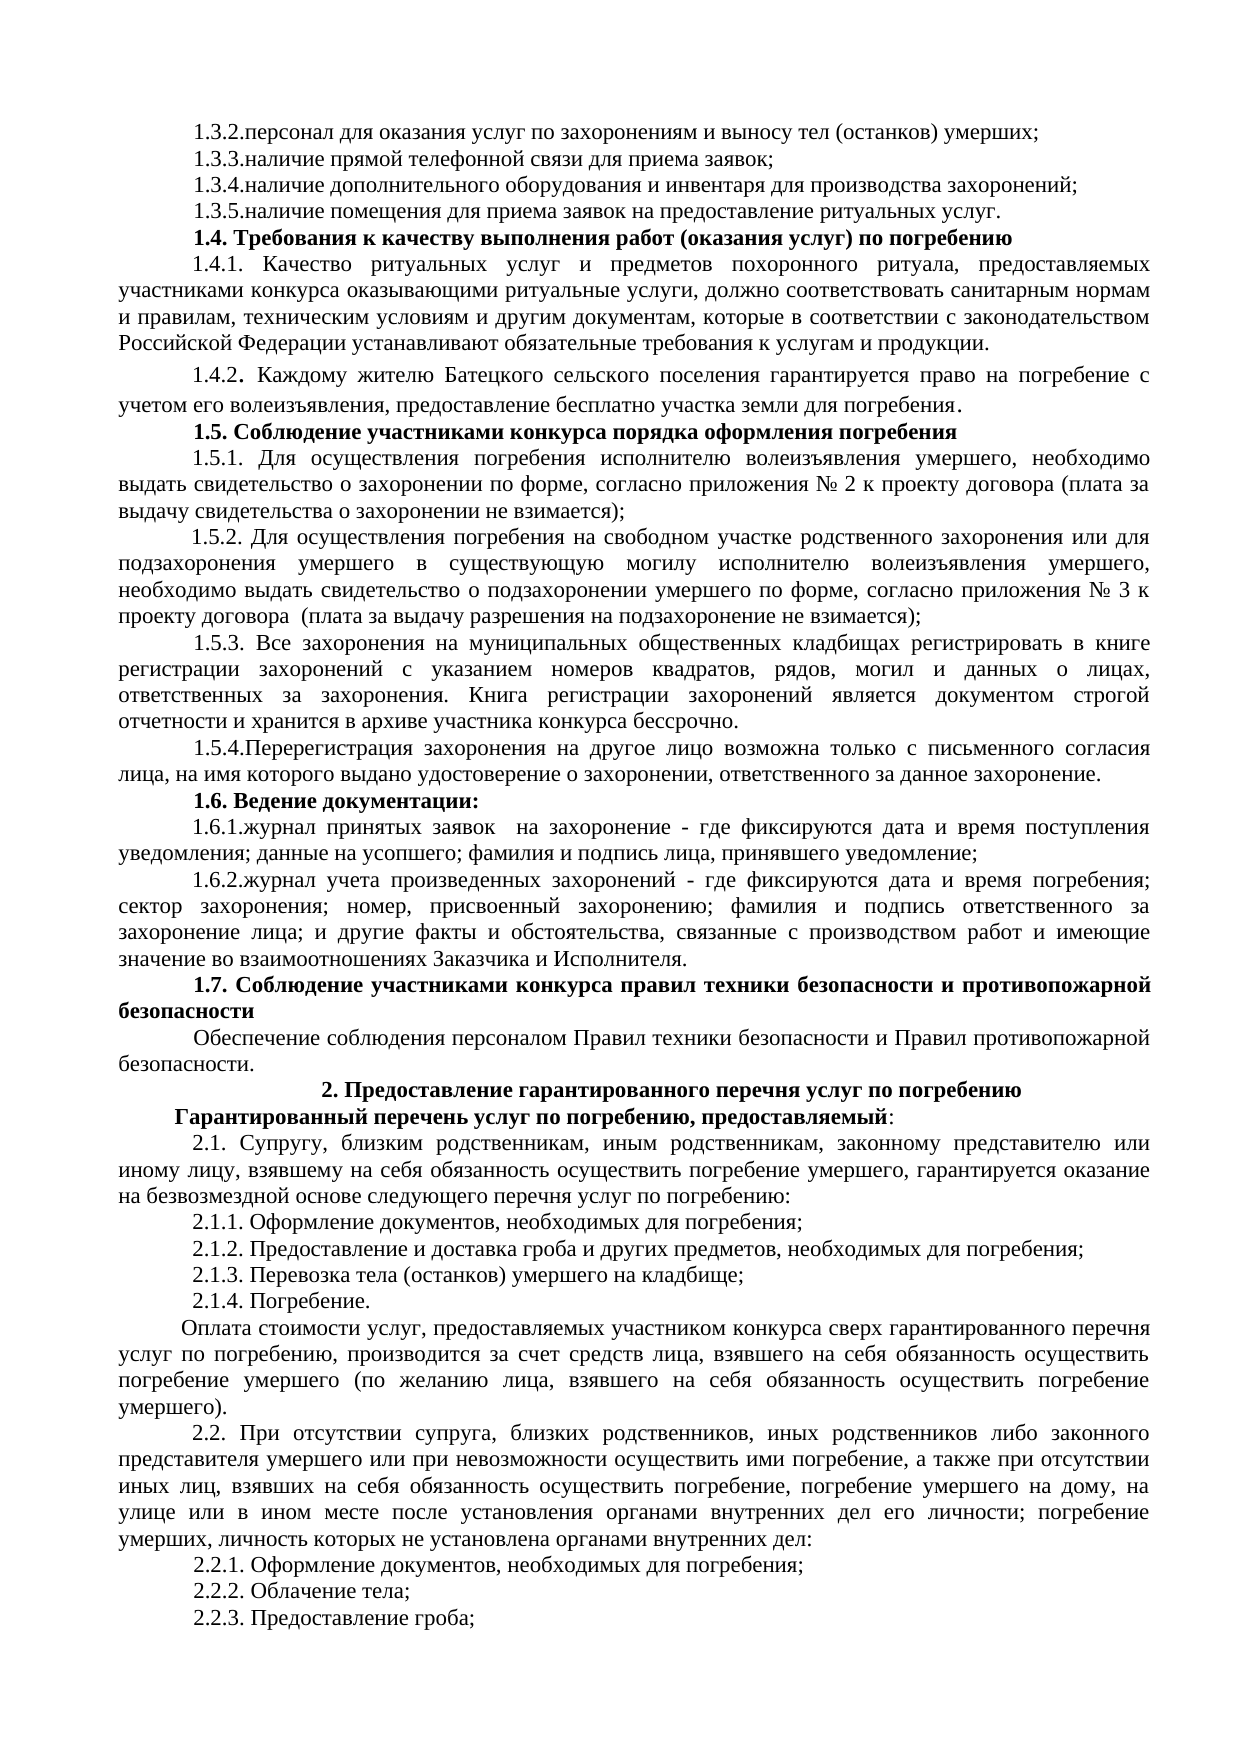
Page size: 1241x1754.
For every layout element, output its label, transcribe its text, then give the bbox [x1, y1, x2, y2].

text Гарантированный перечень услуг по погребению, предоставляемый: [118, 1103, 1152, 1129]
text 1.4. Требования к качеству выполнения работ (оказания услуг) по погребению [118, 224, 1152, 250]
text 2.1.2. Предоставление и доставка гроба и других предметов, необходимых для погребения; [118, 1235, 1152, 1261]
text 2.1.3. Перевозка тела (останков) умершего на кладбище; [118, 1261, 1152, 1287]
text 1.3.2.персонал для оказания услуг по захоронениям и выносу тел (останков) умерших; [118, 118, 1152, 144]
text 1.5.2. Для осуществления погребения на свободном участке родственного захоронения или для подзахоронения умершего в существующую могилу исполнителю волеизъявления умершего, необходимо выдать свидетельство о подзахоронении умершего по форме, согласно приложения № 3 к проекту договора (плата за выдачу разрешения на подзахоронение не взимается); [118, 523, 1152, 628]
text 2. Предоставление гарантированного перечня услуг по погребению [118, 1077, 1152, 1103]
text 1.3.4.наличие дополнительного оборудования и инвентаря для производства захоронений; [118, 171, 1152, 197]
text 1.5.1. Для осуществления погребения исполнителю волеизъявления умершего, необходимо выдать свидетельство о захоронении по форме, согласно приложения № 2 к проекту договора (плата за выдачу свидетельства о захоронении не взимается); [118, 444, 1152, 523]
text 1.4.1. Качество ритуальных услуг и предметов похоронного ритуала, предоставляемых участниками конкурса оказывающими ритуальные услуги, должно соответствовать санитарным нормам и правилам, техническим условиям и другим документам, которые в соответствии с законодательством Российской Федерации устанавливают обязательные требования к услугам и продукции. [118, 250, 1152, 355]
text 1.6.2.журнал учета произведенных захоронений - где фиксируются дата и время погребения; сектор захоронения; номер, присвоенный захоронению; фамилия и подпись ответственного за захоронение лица; и другие факты и обстоятельства, связанные с производством работ и имеющие значение во взаимоотношениях Заказчика и Исполнителя. [118, 866, 1152, 971]
text Обеспечение соблюдения персоналом Правил техники безопасности и Правил противопожарной безопасности. [118, 1024, 1152, 1077]
text 2.2. При отсутствии супруга, близких родственников, иных родственников либо законного представителя умершего или при невозможности осуществить ими погребение, а также при отсутствии иных лиц, взявших на себя обязанность осуществить погребение, погребение умершего на дому, на улице или в ином месте после установления органами внутренних дел его личности; погребение умерших, личность которых не установлена органами внутренних дел: [118, 1419, 1152, 1551]
text 2.1.1. Оформление документов, необходимых для погребения; [118, 1208, 1152, 1235]
text 1.5.4.Перерегистрация захоронения на другое лицо возможна только с письменного согласия лица, на имя которого выдано удостоверение о захоронении, ответственного за данное захоронение. [118, 734, 1152, 787]
text 2.2.1. Оформление документов, необходимых для погребения; [118, 1551, 1152, 1577]
text 2.2.2. Облачение тела; [118, 1577, 1152, 1604]
text 1.6. Ведение документации: [118, 787, 1152, 813]
text 1.5.3. Все захоронения на муниципальных общественных кладбищах регистрировать в книге регистрации захоронений с указанием номеров квадратов, рядов, могил и данных о лицах, ответственных за захоронения. Книга регистрации захоронений является документом строгой отчетности и хранится в архиве участника конкурса бессрочно. [118, 628, 1152, 734]
text 1.4.2. Каждому жителю Батецкого сельского поселения гарантируется право на погребение с учетом его волеизъявления, предоставление бесплатно участка земли для погребения. [118, 355, 1152, 418]
text 2.1.4. Погребение. [118, 1287, 1152, 1314]
text 1.3.5.наличие помещения для приема заявок на предоставление ритуальных услуг. [118, 197, 1152, 224]
text 1.6.1.журнал принятых заявок на захоронение - где фиксируются дата и время поступления уведомления; данные на усопшего; фамилия и подпись лица, принявшего уведомление; [118, 813, 1152, 866]
text 2.1. Супругу, близким родственникам, иным родственникам, законному представителю или иному лицу, взявшему на себя обязанность осуществить погребение умершего, гарантируется оказание на безвозмездной основе следующего перечня услуг по погребению: [118, 1129, 1152, 1208]
text 1.5. Соблюдение участниками конкурса порядка оформления погребения [118, 418, 1152, 444]
text Оплата стоимости услуг, предоставляемых участником конкурса сверх гарантированного перечня услуг по погребению, производится за счет средств лица, взявшего на себя обязанность осуществить погребение умершего (по желанию лица, взявшего на себя обязанность осуществить погребение умершего). [118, 1314, 1152, 1419]
text 1.7. Соблюдение участниками конкурса правил техники безопасности и противопожарной безопасности [118, 971, 1152, 1024]
text 2.2.3. Предоставление гроба; [118, 1604, 1152, 1630]
text 1.3.3.наличие прямой телефонной связи для приема заявок; [118, 144, 1152, 171]
